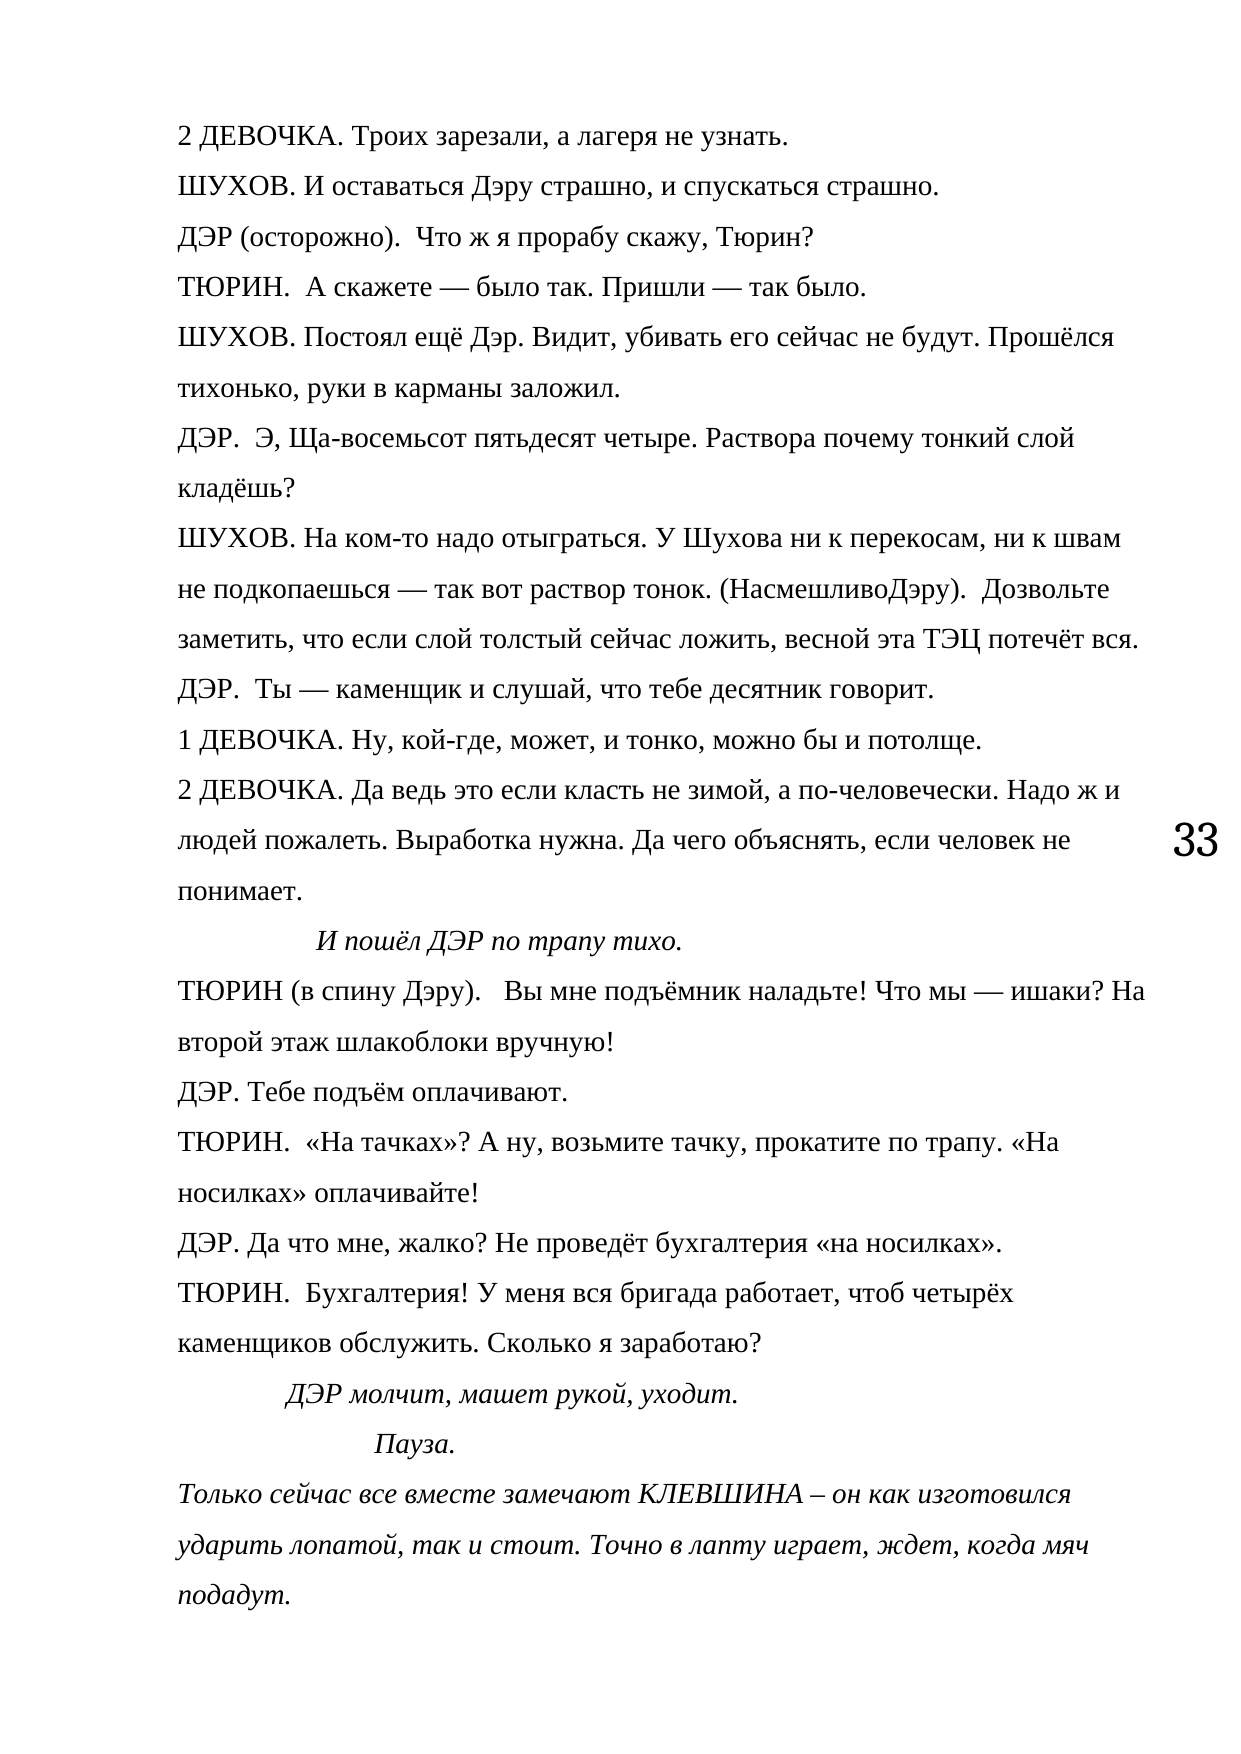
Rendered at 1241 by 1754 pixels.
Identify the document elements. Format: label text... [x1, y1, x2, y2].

text ТЮРИН. «На тачках»? А ну, возьмите тачку, прокатите по трапу. «На носилках» оплачивайте! [177, 1124, 1152, 1208]
text ШУХОВ. Постоял ещё Дэр. Видит, убивать его сейчас не будут. Прошёлся тихонько, руки в карманы заложил. [177, 319, 1152, 403]
text ШУХОВ. На ком-то надо отыграться. У Шухова ни к перекосам, ни к швам не подкопаешься — так вот раствор тонок. (НасмешливоДэру). Дозвольте заметить, что если слой толстый сейчас ложить, весной эта ТЭЦ потечёт вся. [177, 521, 1152, 655]
text И пошёл ДЭР по трапу тихо. [177, 923, 1152, 957]
text 2 ДЕВОЧКА. Троих зарезали, а лагеря не узнать. [177, 118, 1152, 152]
text ТЮРИН (в спину Дэру). Вы мне подъёмник наладьте! Что мы — ишаки? На второй этаж шлакоблоки вручную! [177, 973, 1152, 1057]
text ДЭР. Э, Ща-восемьсот пятьдесят четыре. Раствора почему тонкий слой кладёшь? [177, 420, 1152, 504]
text 2 ДЕВОЧКА. Да ведь это если класть не зимой, а по-человечески. Надо ж и людей пожалеть. Выработка нужна. Да чего объяснять, если человек не понимает. [177, 772, 1152, 906]
text ТЮРИН. А скажете — было так. Пришли — так было. [177, 269, 1152, 303]
text Пауза. [177, 1426, 1152, 1460]
text ДЭР. Ты — каменщик и слушай, что тебе десятник говорит. [177, 672, 1152, 705]
text ШУХОВ. И оставаться Дэру страшно, и спускаться страшно. [177, 168, 1152, 202]
text ДЭР (осторожно). Что ж я прорабу скажу, Тюрин? [177, 219, 1152, 252]
text ДЭР. Тебе подъём оплачивают. [177, 1074, 1152, 1108]
text ДЭР. Да что мне, жалко? Не проведёт бухгалтерия «на носилках». [177, 1225, 1152, 1258]
text ТЮРИН. Бухгалтерия! У меня вся бригада работает, чтоб четырёх каменщиков обслужить. Сколько я заработаю? [177, 1275, 1152, 1359]
text ДЭР молчит, машет рукой, уходит. [177, 1376, 1152, 1409]
text 1 ДЕВОЧКА. Ну, кой-где, может, и тонко, можно бы и потолще. [177, 722, 1152, 755]
text Только сейчас все вместе замечают КЛЕВШИНА – он как изготовился ударить лопатой, так и стоит. Точно в лапту играет, ждет, когда мяч подадут. [177, 1477, 1152, 1611]
